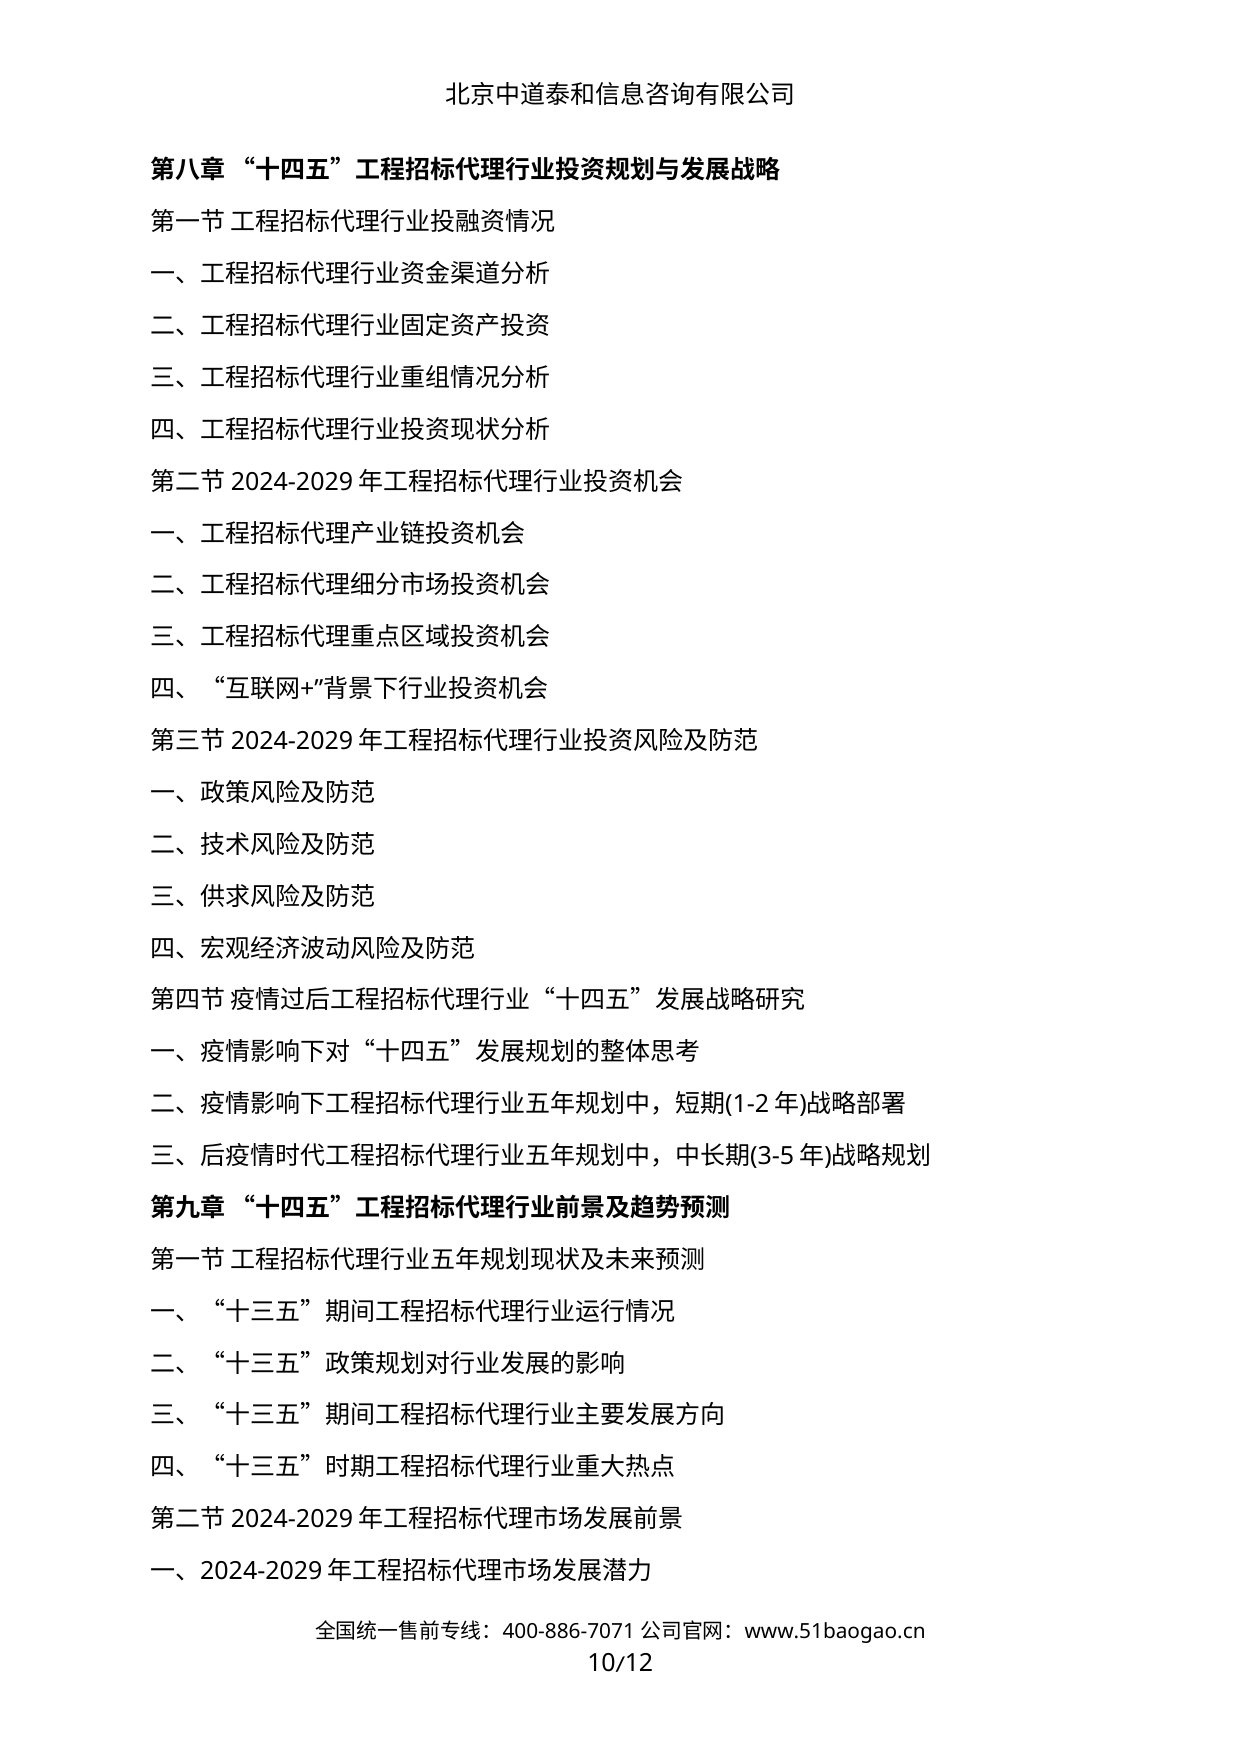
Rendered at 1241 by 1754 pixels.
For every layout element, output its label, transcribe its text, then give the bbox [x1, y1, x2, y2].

text 一、疫情影响下对“十四五”发展规划的整体思考 [150, 1032, 1090, 1068]
text 四、“十三五”时期工程招标代理行业重大热点 [150, 1447, 1090, 1483]
text 第一节 工程招标代理行业投融资情况 [150, 202, 1090, 238]
text 第三节 2024-2029年工程招标代理行业投资风险及防范 [150, 721, 1090, 757]
text 三、工程招标代理重点区域投资机会 [150, 617, 1090, 653]
text 二、疫情影响下工程招标代理行业五年规划中，短期(1-2年)战略部署 [150, 1084, 1090, 1120]
text 一、“十三五”期间工程招标代理行业运行情况 [150, 1291, 1090, 1327]
text 四、“互联网+”背景下行业投资机会 [150, 669, 1090, 705]
text 第一节 工程招标代理行业五年规划现状及未来预测 [150, 1239, 1090, 1276]
text 二、技术风险及防范 [150, 824, 1090, 861]
text 一、工程招标代理产业链投资机会 [150, 513, 1090, 549]
text 第四节 疫情过后工程招标代理行业“十四五”发展战略研究 [150, 980, 1090, 1016]
text 第二节 2024-2029年工程招标代理市场发展前景 [150, 1499, 1090, 1535]
text 三、“十三五”期间工程招标代理行业主要发展方向 [150, 1395, 1090, 1431]
text 二、“十三五”政策规划对行业发展的影响 [150, 1343, 1090, 1379]
text 二、工程招标代理行业固定资产投资 [150, 306, 1090, 342]
text 第八章 “十四五”工程招标代理行业投资规划与发展战略 [150, 150, 1090, 186]
text 四、宏观经济波动风险及防范 [150, 928, 1090, 964]
text 第九章 “十四五”工程招标代理行业前景及趋势预测 [150, 1187, 1090, 1224]
text 三、工程招标代理行业重组情况分析 [150, 357, 1090, 394]
text 四、工程招标代理行业投资现状分析 [150, 409, 1090, 446]
text 第二节 2024-2029年工程招标代理行业投资机会 [150, 461, 1090, 497]
text 一、政策风险及防范 [150, 772, 1090, 809]
text 一、工程招标代理行业资金渠道分析 [150, 254, 1090, 290]
text 三、供求风险及防范 [150, 876, 1090, 912]
text 二、工程招标代理细分市场投资机会 [150, 565, 1090, 601]
text 三、后疫情时代工程招标代理行业五年规划中，中长期(3-5年)战略规划 [150, 1136, 1090, 1172]
text 一、2024-2029年工程招标代理市场发展潜力 [150, 1551, 1090, 1587]
